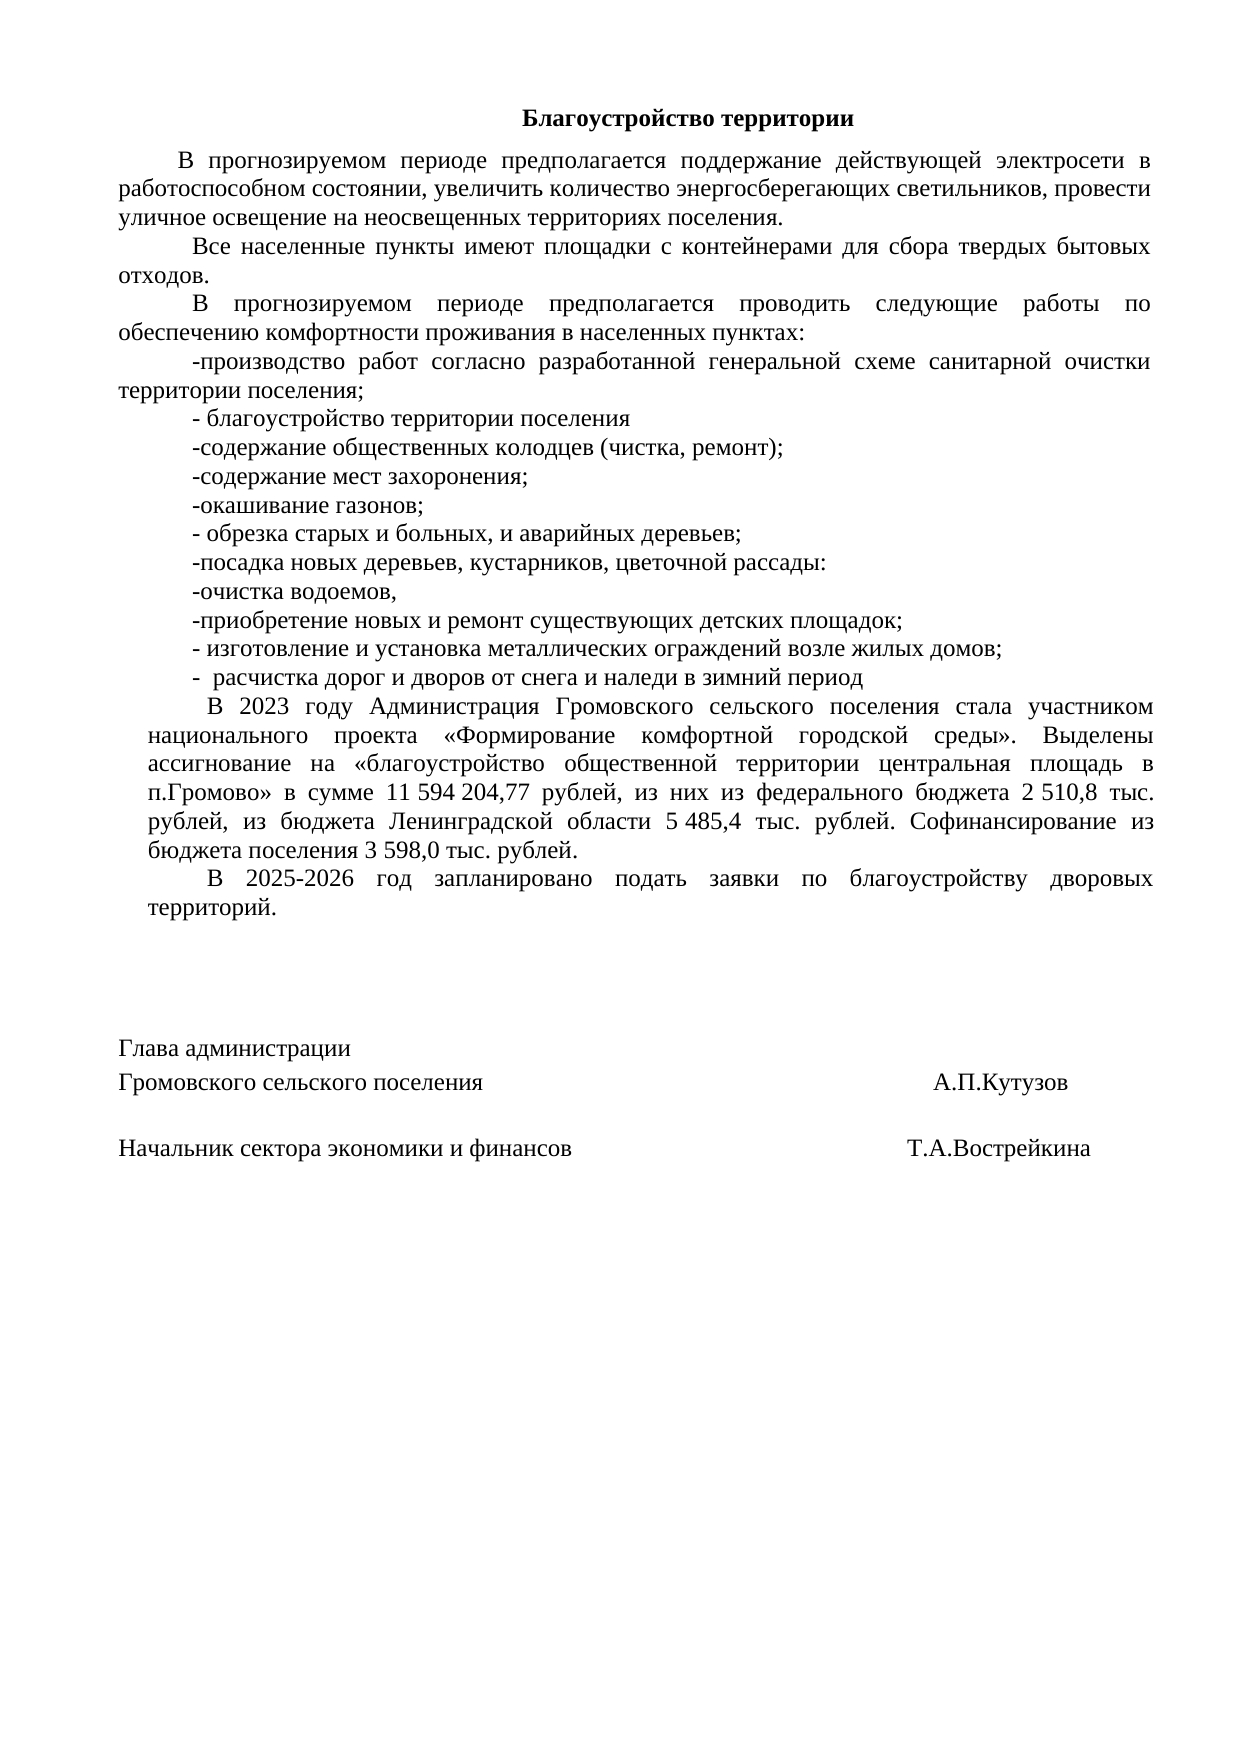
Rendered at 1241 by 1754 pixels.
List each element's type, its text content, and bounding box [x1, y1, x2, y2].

text В прогнозируемом периоде предполагается поддержание действующей электросети в работоспособном состоянии, увеличить количество энергосберегающих светильников, провести уличное освещение на неосвещенных территориях поселения. [118, 145, 1152, 231]
text -посадка новых деревьев, кустарников, цветочной рассады: [118, 547, 1152, 576]
text Начальник сектора экономики и финансов Т.А.Вострейкина [118, 1133, 1152, 1161]
text -содержание общественных колодцев (чистка, ремонт); [118, 432, 1152, 461]
text - обрезка старых и больных, и аварийных деревьев; [118, 518, 1152, 547]
text В прогнозируемом периоде предполагается проводить следующие работы по обеспечению комфортности проживания в населенных пунктах: [118, 288, 1152, 346]
text Глава администрации [118, 1033, 1152, 1062]
text В 2023 году Администрация Громовского сельского поселения стала участником национального проекта «Формирование комфортной городской среды». Выделены ассигнование на «благоустройство общественной территории центральная площадь в п.Громово» в сумме 11 594 204,77 рублей, из них из федерального бюджета 2 510,8 тыс. рублей, из бюджета Ленинградской области 5 485,4 тыс. рублей. Софинансирование из бюджета поселения 3 598,0 тыс. рублей. [148, 691, 1154, 863]
text - изготовление и установка металлических ограждений возле жилых домов; [118, 633, 1152, 662]
text - благоустройство территории поселения [118, 403, 1152, 432]
text -производство работ согласно разработанной генеральной схеме санитарной очистки территории поселения; [118, 346, 1152, 403]
text -очистка водоемов, [118, 576, 1152, 605]
text -содержание мест захоронения; [118, 461, 1152, 490]
text Громовского сельского поселения А.П.Кутузов [118, 1067, 1152, 1095]
text В 2025-2026 год запланировано подать заявки по благоустройству дворовых территорий. [148, 863, 1154, 921]
text Благоустройство территории [148, 103, 1154, 132]
text Все населенные пункты имеют площадки с контейнерами для сбора твердых бытовых отходов. [118, 231, 1152, 288]
text -приобретение новых и ремонт существующих детских площадок; [118, 605, 1152, 633]
text -окашивание газонов; [118, 490, 1152, 518]
text - расчистка дорог и дворов от снега и наледи в зимний период [118, 662, 1152, 691]
